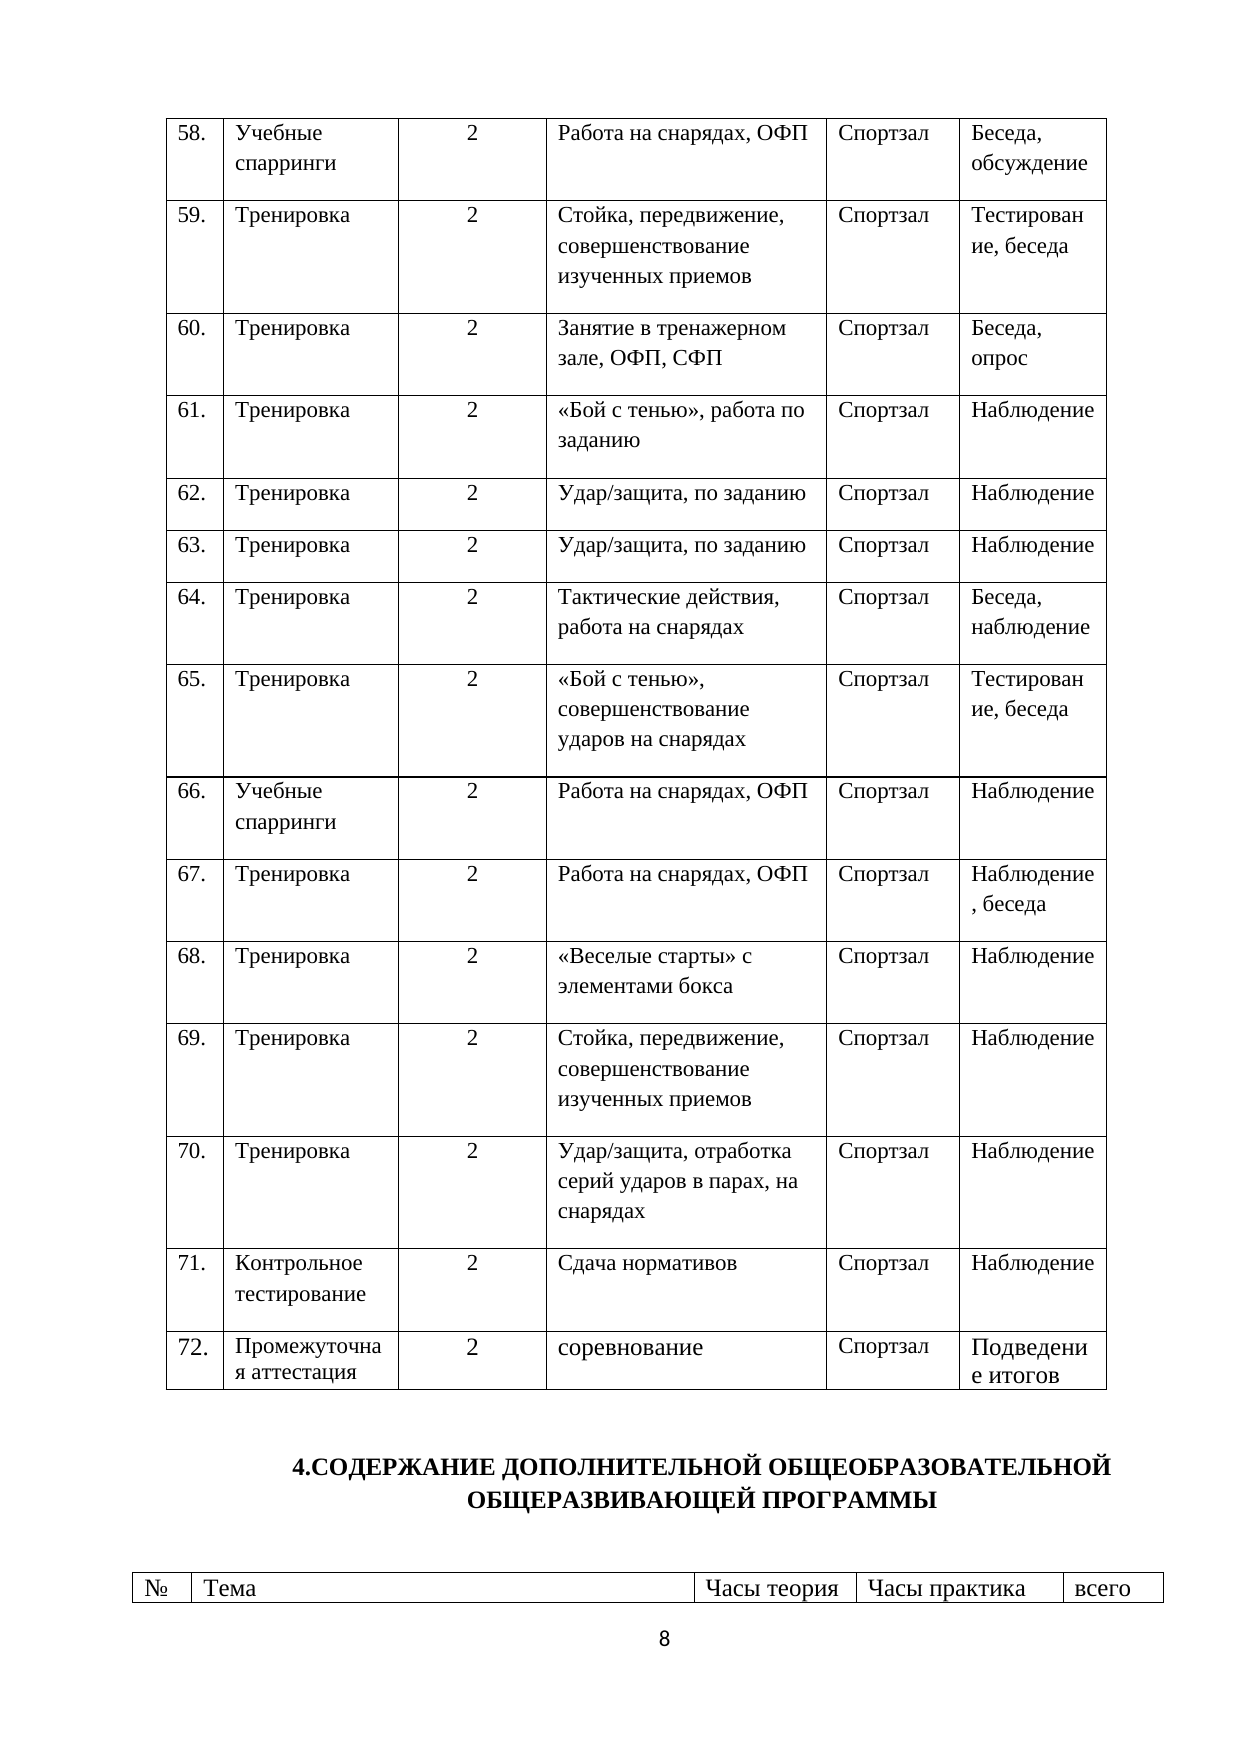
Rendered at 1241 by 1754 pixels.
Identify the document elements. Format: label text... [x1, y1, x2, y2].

table_cell Наблюдение [960, 479, 1106, 529]
table_cell [167, 479, 223, 529]
table_cell Удар/защита, по заданию [547, 531, 826, 582]
table_cell Спортзал [827, 778, 959, 859]
table_cell [167, 1024, 223, 1136]
table_cell «Бой с тенью», работа по заданию [547, 396, 826, 477]
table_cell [547, 201, 826, 313]
table_cell Тренировка [224, 1024, 398, 1136]
table_cell 2 [399, 942, 546, 1023]
table_cell Наблюдение [960, 1249, 1106, 1331]
table_cell Спортзал [827, 860, 959, 941]
table_cell Промежуточная аттестация [224, 1332, 398, 1389]
table_cell Наблюдение [960, 942, 1106, 1023]
table_header Тема [192, 1573, 694, 1602]
table_cell Наблюдение, беседа [960, 860, 1106, 941]
table_cell Тестирование, беседа [960, 201, 1106, 313]
table_cell Спортзал [827, 1024, 959, 1136]
table_cell Тактические действия, работа на снарядах [547, 583, 826, 664]
list 4.СОДЕРЖАНИЕ ДОПОЛНИТЕЛЬНОЙ ОБЩЕОБРАЗОВАТЕЛЬНОЙ ОБЩЕРАЗВИВАЮЩЕЙ ПРОГРАММЫ [252, 1452, 1152, 1514]
table_cell Удар/защита, отработка серий ударов в парах, на снарядах [547, 1137, 826, 1248]
table_cell Наблюдение [960, 778, 1106, 859]
table_cell Стойка, передвижение, совершенствование изученных приемов [547, 1024, 826, 1136]
table_cell Тренировка [224, 583, 398, 664]
table_cell Подведение итогов [960, 1332, 1106, 1389]
table_cell «Веселые старты» с элементами бокса [547, 942, 826, 1023]
table_cell 2 [399, 1249, 546, 1331]
table_cell Тренировка [224, 201, 398, 313]
table_cell Спортзал [827, 479, 959, 529]
table_cell Спортзал [827, 1249, 959, 1331]
table_header № [133, 1573, 191, 1602]
table_cell Сдача нормативов [547, 1249, 826, 1331]
table_cell 2 [399, 396, 546, 477]
table_cell Наблюдение [960, 1024, 1106, 1136]
table_cell Спортзал [827, 119, 959, 200]
table_cell Беседа, обсуждение [960, 119, 1106, 200]
table_cell [167, 396, 223, 477]
table_cell Беседа, наблюдение [960, 583, 1106, 664]
table_cell 2 [399, 1024, 546, 1136]
table_header Часы теория [695, 1573, 856, 1602]
table_cell «Бой с тенью», совершенствование ударов на снарядах [547, 665, 826, 776]
table_cell Беседа, опрос [960, 314, 1106, 395]
table_cell Учебные спарринги [224, 119, 398, 200]
table_cell Работа на снарядах, ОФП [547, 778, 826, 859]
table_cell Тренировка [224, 479, 398, 529]
table_cell 2 [399, 531, 546, 582]
table_cell Тренировка [224, 396, 398, 477]
table_cell Удар/защита, по заданию [547, 479, 826, 529]
table_cell 2 [399, 119, 546, 200]
table_cell Работа на снарядах, ОФП [547, 860, 826, 941]
table_cell Наблюдение [960, 396, 1106, 477]
table_cell 2 [399, 1332, 546, 1389]
table_cell Тренировка [224, 1137, 398, 1248]
table_header всего [1064, 1573, 1163, 1602]
table_cell Спортзал [827, 314, 959, 395]
table_cell [167, 778, 223, 859]
table_cell [167, 531, 223, 582]
table_cell Спортзал [827, 396, 959, 477]
table_cell Спортзал [827, 531, 959, 582]
table_cell Тестирование, беседа [960, 665, 1106, 776]
table_cell 2 [399, 314, 546, 395]
table_cell Тренировка [224, 531, 398, 582]
table_cell 2 [399, 201, 546, 313]
table_cell [167, 119, 223, 200]
table_cell Спортзал [827, 942, 959, 1023]
table_cell 72. [167, 1332, 223, 1389]
table_cell Наблюдение [960, 531, 1106, 582]
table_cell Работа на снарядах, ОФП [547, 119, 826, 200]
table_cell Тренировка [224, 665, 398, 776]
table_cell соревнование [547, 1332, 826, 1389]
table_cell 2 [399, 583, 546, 664]
table_cell Контрольное тестирование [224, 1249, 398, 1331]
table_cell 2 [399, 479, 546, 529]
table_cell Спортзал [827, 665, 959, 776]
table_cell Спортзал [827, 583, 959, 664]
table_cell Спортзал [827, 1332, 959, 1389]
table_cell 2 [399, 665, 546, 776]
table_cell Учебные спарринги [224, 778, 398, 859]
table_cell Тренировка [224, 942, 398, 1023]
table_cell [167, 1249, 223, 1331]
table_cell [167, 942, 223, 1023]
table_header Часы практика [857, 1573, 1063, 1602]
table_cell [167, 860, 223, 941]
table_cell Наблюдение [960, 1137, 1106, 1248]
table_cell Занятие в тренажерном зале, ОФП, СФП [547, 314, 826, 395]
table_cell Тренировка [224, 314, 398, 395]
table_cell 2 [399, 860, 546, 941]
table_cell [167, 1137, 223, 1248]
table_cell Тренировка [224, 860, 398, 941]
table_cell [167, 201, 223, 313]
table_cell [167, 665, 223, 776]
table_cell Спортзал [827, 201, 959, 313]
table_cell 2 [399, 778, 546, 859]
table_cell [167, 583, 223, 664]
table_cell 2 [399, 1137, 546, 1248]
table_cell [167, 314, 223, 395]
table_cell Спортзал [827, 1137, 959, 1248]
